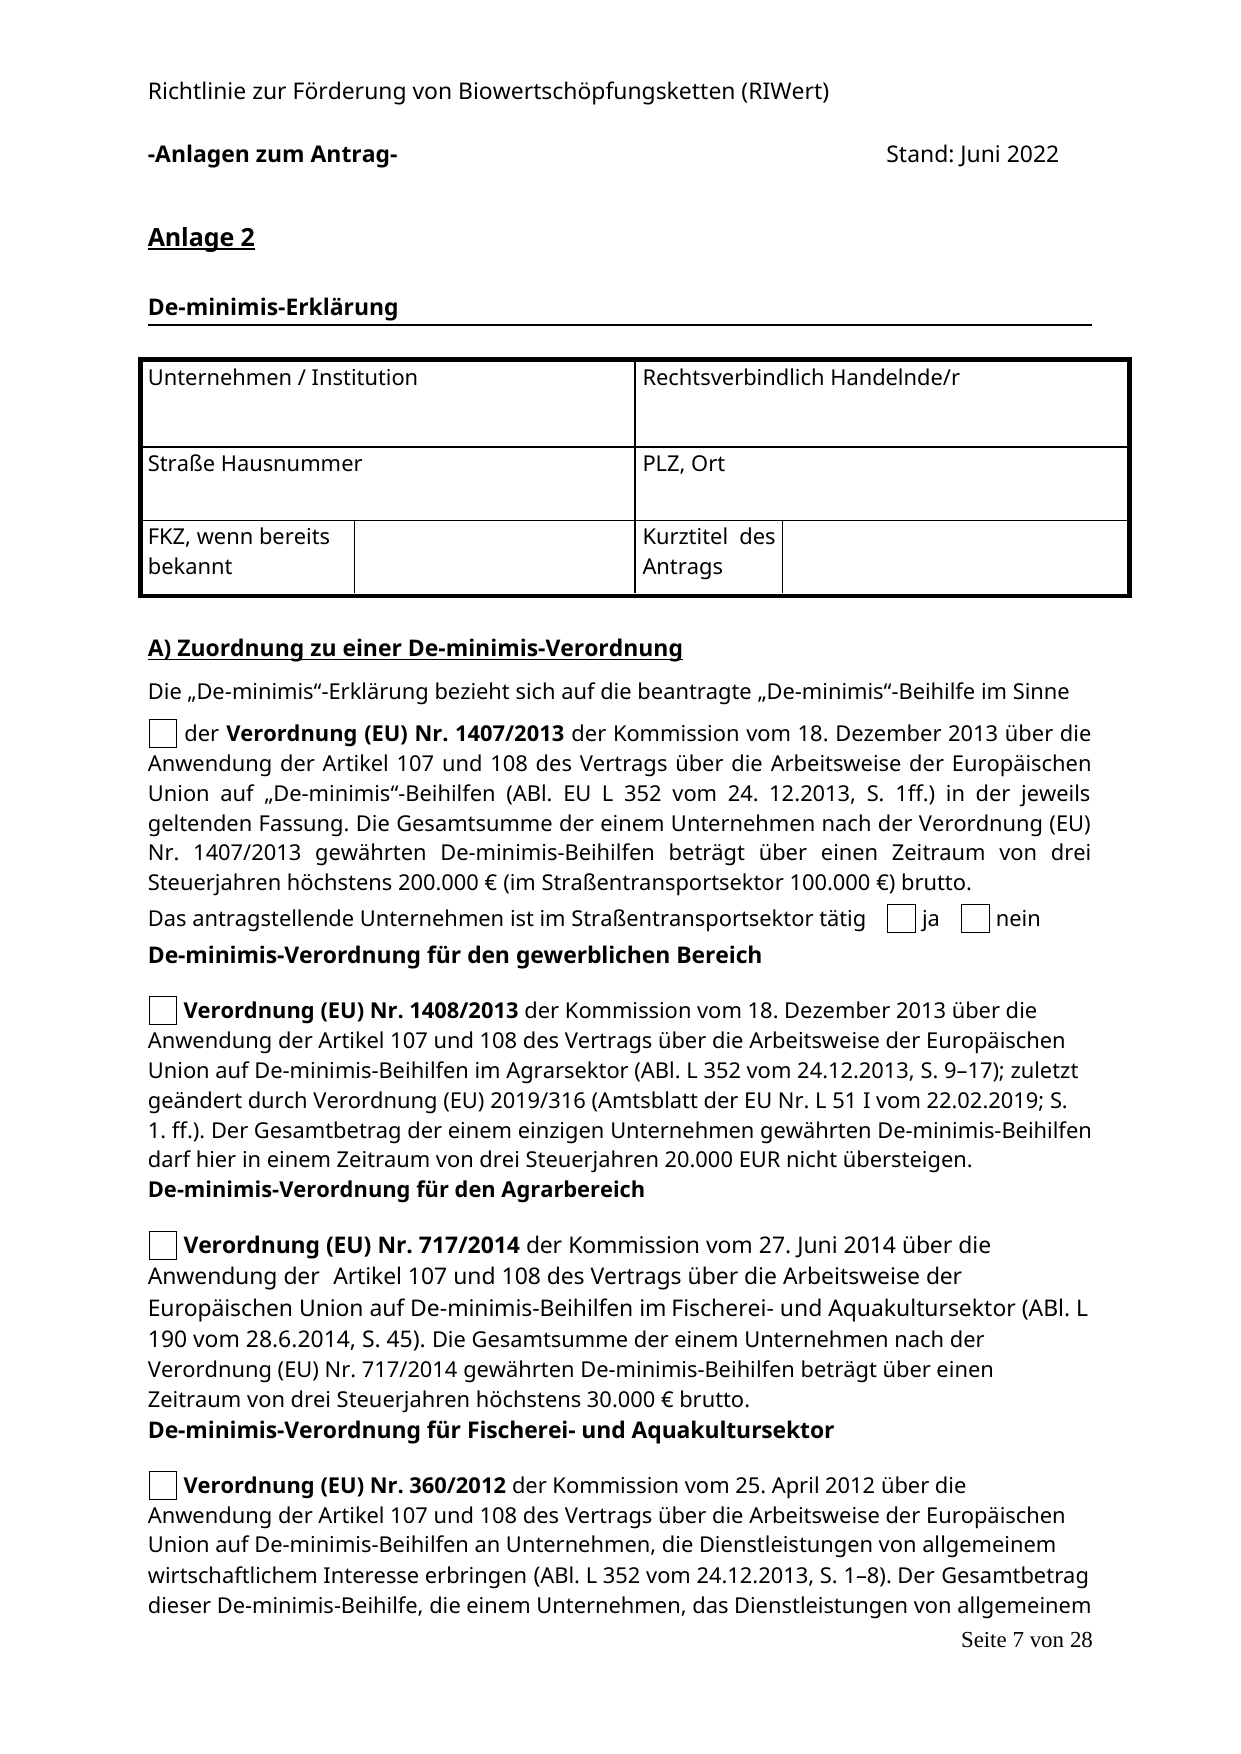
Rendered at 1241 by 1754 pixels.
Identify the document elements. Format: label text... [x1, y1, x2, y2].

text Verordnung (EU) Nr. 717/2014 der Kommission vom 27. Juni 2014 über die Anwendung der Artikel 107 und 108 des Vertrags über die Arbeitsweise der Europäischen Union auf De-minimis-Beihilfen im Fischerei- und Aquakultursektor (ABl. L 190 vom 28.6.2014, S. 45). Die Gesamtsumme der einem Unternehmen nach der Verordnung (EU) Nr. 717/2014 gewährten De-minimis-Beihilfen beträgt über einen Zeitraum von drei Steuerjahren höchstens 30.000 € brutto. [148, 1229, 1092, 1414]
text Verordnung (EU) Nr. 1408/2013 der Kommission vom 18. Dezember 2013 über die Anwendung der Artikel 107 und 108 des Vertrags über die Arbeitsweise der Europäischen Union auf De-minimis-Beihilfen im Agrarsektor (ABl. L 352 vom 24.12.2013, S. 9–17); zuletzt geändert durch Verordnung (EU) 2019/316 (Amtsblatt der EU Nr. L 51 I vom 22.02.2019; S. 1. ff.). Der Gesamtbetrag der einem einzigen Unternehmen gewährten De-minimis-Beihilfen darf hier in einem Zeitraum von drei Steuerjahren 20.000 EUR nicht übersteigen. [148, 996, 1092, 1174]
table_header Rechtsverbindlich Handelnde/r [636, 362, 1127, 446]
text De-minimis-Verordnung für den Agrarbereich [148, 1174, 1092, 1204]
text A) Zuordnung zu einer De-minimis-Verordnung [148, 632, 1092, 663]
text De-minimis-Erklärung [148, 291, 1092, 324]
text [148, 1470, 1092, 1620]
table_cell [783, 521, 1127, 593]
table_cell FKZ, wenn bereits bekannt [143, 521, 354, 593]
text Anlage 2 [148, 219, 1092, 253]
text De-minimis-Verordnung für Fischerei- und Aquakultursektor [148, 1414, 1092, 1445]
table_header Unternehmen / Institution [143, 362, 634, 446]
table_cell PLZ, Ort [636, 448, 1127, 520]
text Das antragstellende Unternehmen ist im Straßentransportsektor tätig ja nein [148, 903, 1092, 933]
table_cell [355, 521, 634, 593]
table_cell Straße Hausnummer [143, 448, 634, 520]
text De-minimis-Verordnung für den gewerblichen Bereich [148, 939, 1092, 971]
text der Verordnung (EU) Nr. 1407/2013 der Kommission vom 18. Dezember 2013 über die Anwendung der Artikel 107 und 108 des Vertrags über die Arbeitsweise der Europäischen Union auf „De-minimis“-Beihilfen (ABl. EU L 352 vom 24. 12.2013, S. 1ff.) in der jeweils geltenden Fassung. Die Gesamtsumme der einem Unternehmen nach der Verordnung (EU) Nr. 1407/2013 gewährten De-minimis-Beihilfen beträgt über einen Zeitraum von drei Steuerjahren höchstens 200.000 € (im Straßentransportsektor 100.000 €) brutto. [148, 718, 1092, 897]
text Die „De-minimis“-Erklärung bezieht sich auf die beantragte „De-minimis“-Beihilfe im Sinne [148, 676, 1092, 706]
table_cell Kurztitel des Antrags [636, 521, 782, 593]
